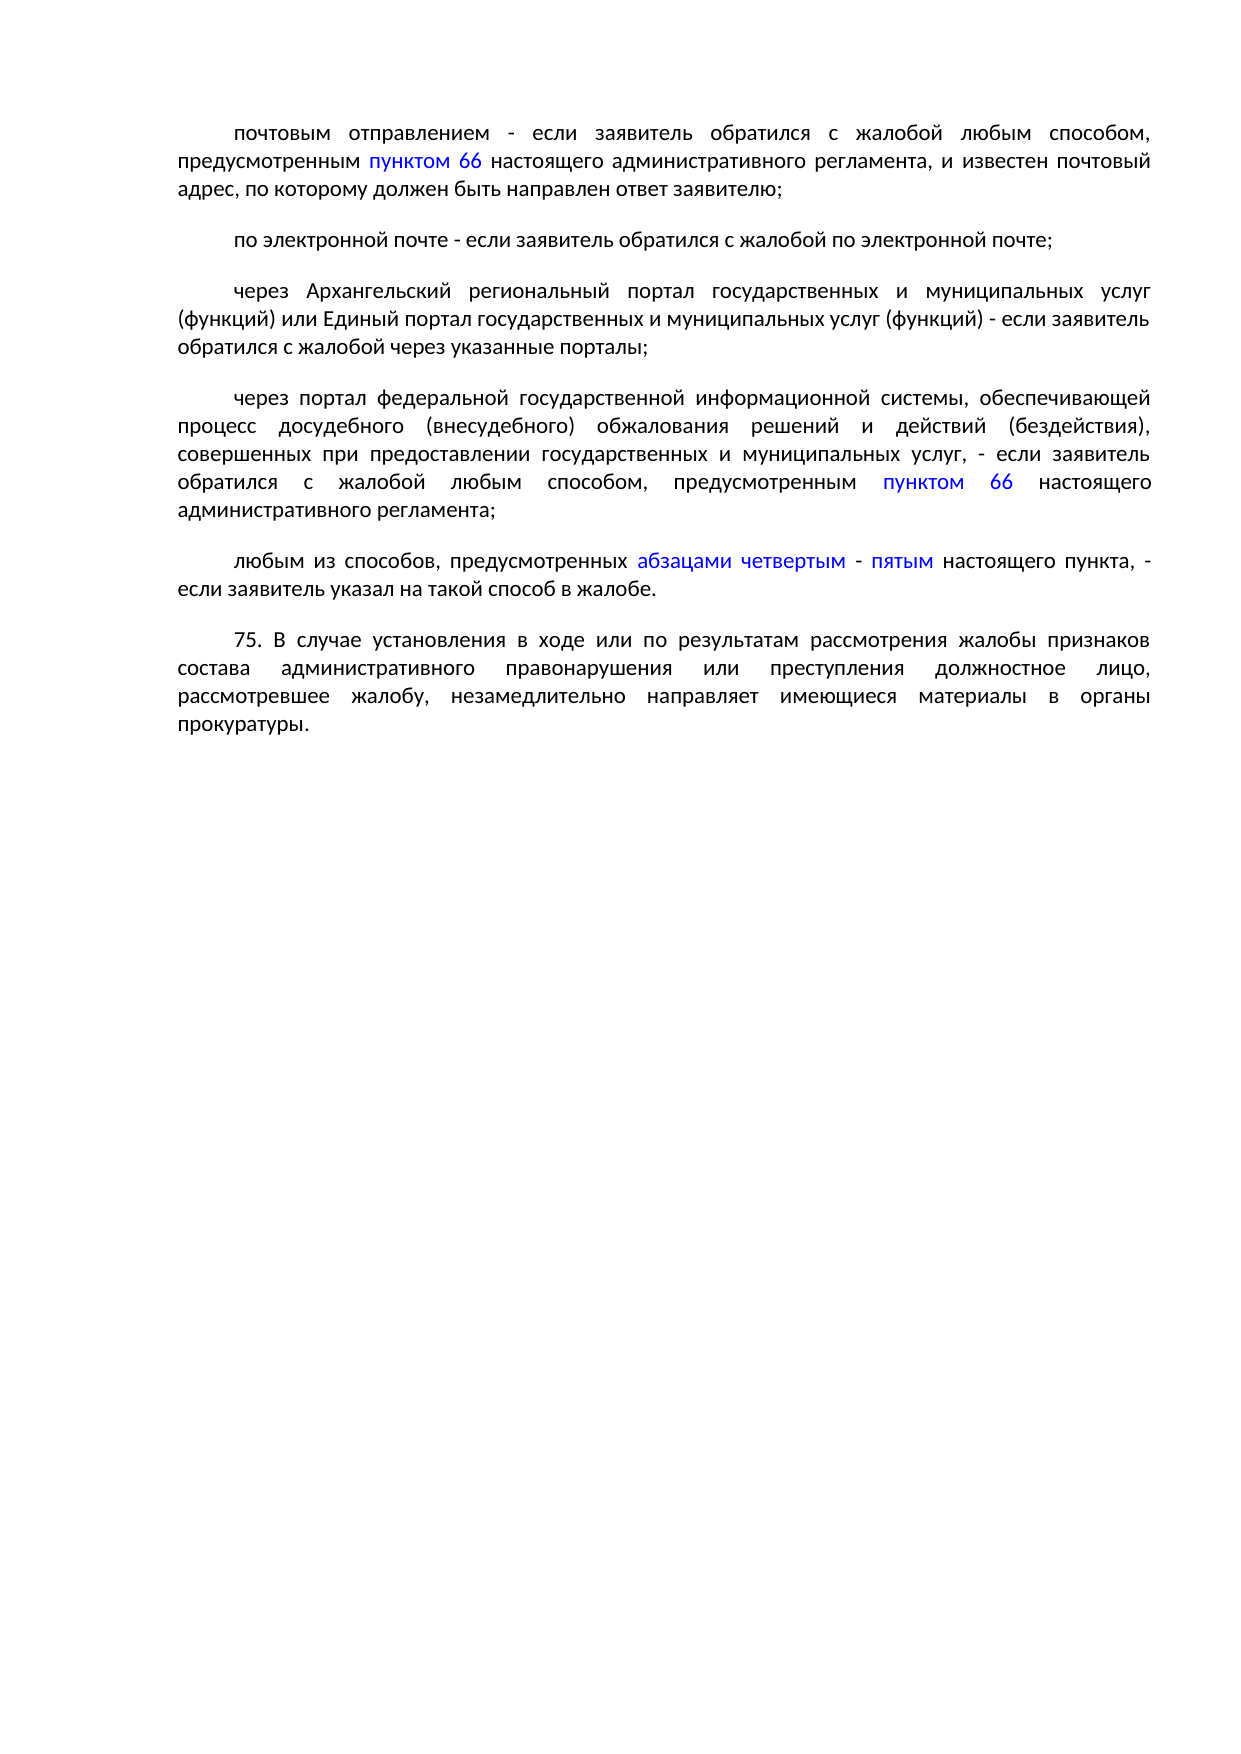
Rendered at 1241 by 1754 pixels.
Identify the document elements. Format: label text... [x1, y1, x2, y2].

text по электронной почте - если заявитель обратился с жалобой по электронной почте; [177, 225, 1152, 253]
text через Архангельский региональный портал государственных и муниципальных услуг (функций) или Единый портал государственных и муниципальных услуг (функций) - если заявитель обратился с жалобой через указанные порталы; [177, 276, 1152, 360]
text почтовым отправлением - если заявитель обратился с жалобой любым способом, предусмотренным пунктом 66 настоящего административного регламента, и известен почтовый адрес, по которому должен быть направлен ответ заявителю; [177, 118, 1152, 202]
text через портал федеральной государственной информационной системы, обеспечивающей процесс досудебного (внесудебного) обжалования решений и действий (бездействия), совершенных при предоставлении государственных и муниципальных услуг, - если заявитель обратился с жалобой любым способом, предусмотренным пунктом 66 настоящего административного регламента; [177, 383, 1152, 523]
text 75. В случае установления в ходе или по результатам рассмотрения жалобы признаков состава административного правонарушения или преступления должностное лицо, рассмотревшее жалобу, незамедлительно направляет имеющиеся материалы в органы прокуратуры. [177, 625, 1152, 737]
text любым из способов, предусмотренных абзацами четвертым - пятым настоящего пункта, - если заявитель указал на такой способ в жалобе. [177, 546, 1152, 602]
